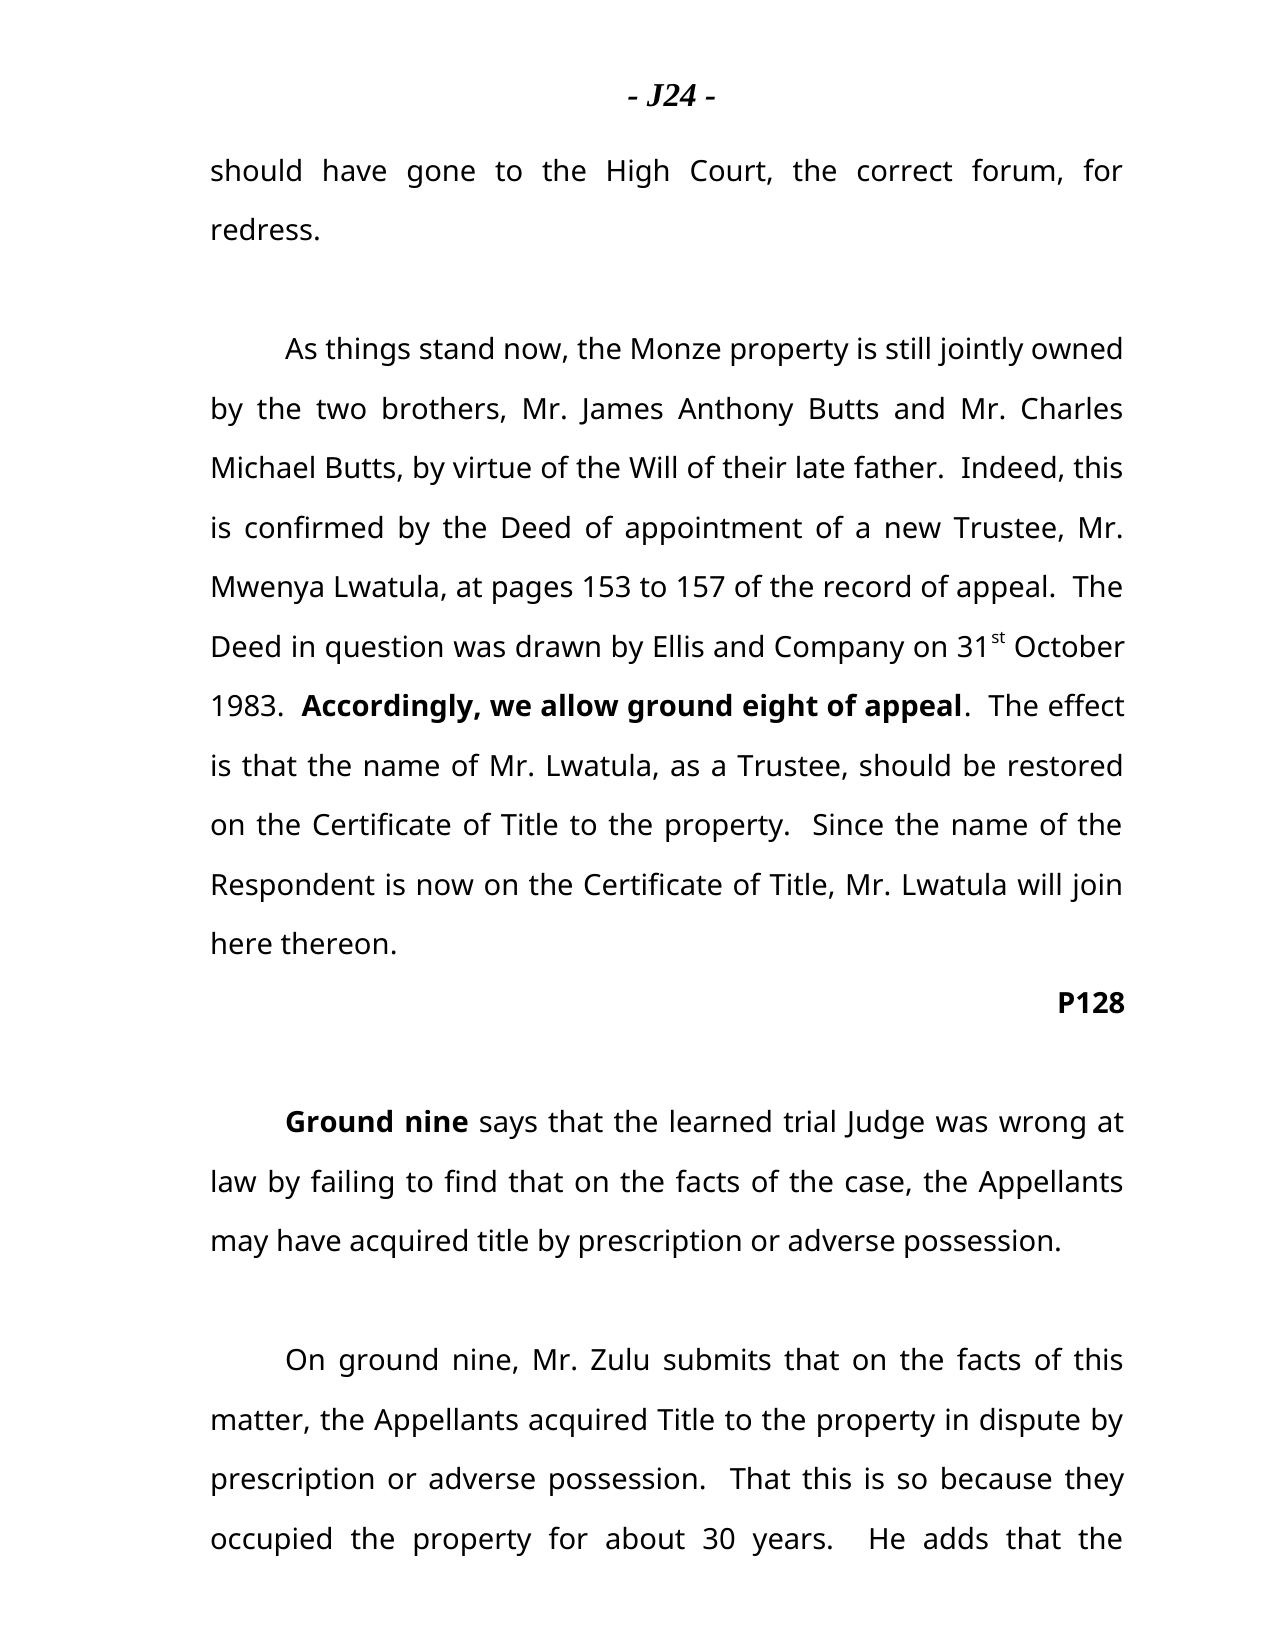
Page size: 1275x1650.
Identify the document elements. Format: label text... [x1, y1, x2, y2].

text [210, 150, 1125, 249]
text P128 [210, 983, 1125, 1022]
text Ground nine says that the learned trial Judge was wrong at law by failing to find that on the facts of the case, the Appellants may have acquired title by prescription or adverse possession. [210, 1102, 1125, 1260]
text As things stand now, the Monze property is still jointly owned by the two brothers, Mr. James Anthony Butts and Mr. Charles Michael Butts, by virtue of the Will of their late father. Indeed, this is confirmed by the Deed of appointment of a new Trustee, Mr. Mwenya Lwatula, at pages 153 to 157 of the record of appeal. The Deed in question was drawn by Ellis and Company on 31st October 1983. Accordingly, we allow ground eight of appeal. The effect is that the name of Mr. Lwatula, as a Trustee, should be restored on the Certificate of Title to the property. Since the name of the Respondent is now on the Certificate of Title, Mr. Lwatula will join here thereon. [210, 328, 1125, 963]
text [210, 1339, 1125, 1558]
